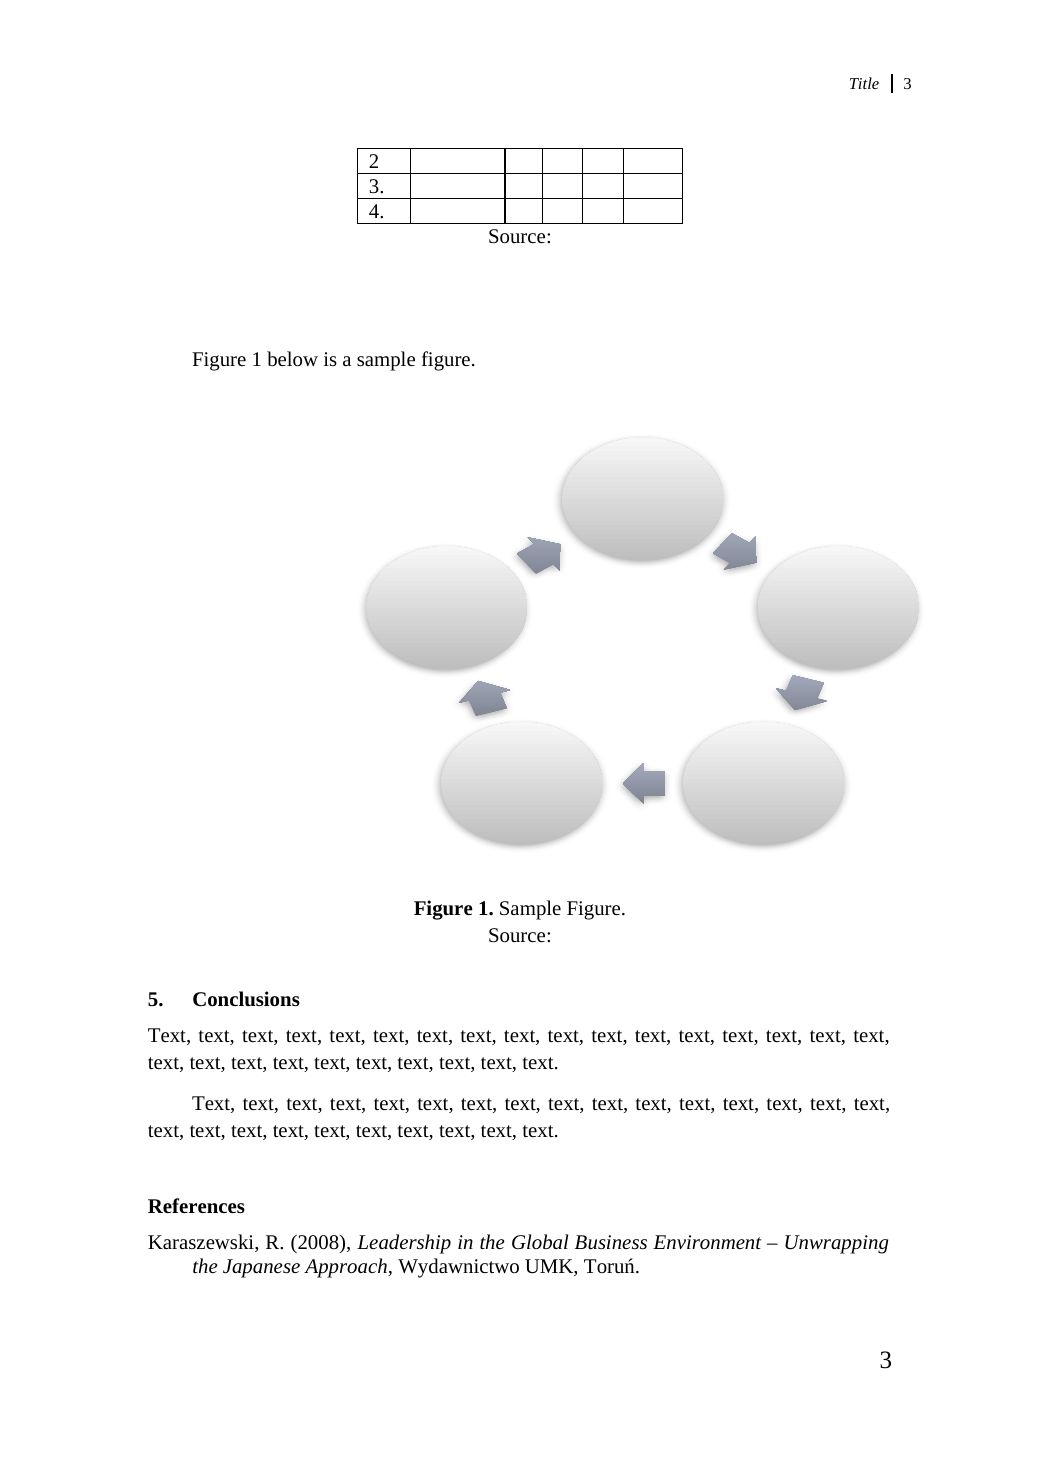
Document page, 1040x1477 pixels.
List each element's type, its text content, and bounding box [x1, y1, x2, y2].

list References [148, 1194, 892, 1218]
table_cell [506, 149, 542, 173]
table_cell [624, 199, 682, 223]
table_cell [411, 199, 504, 223]
table_cell 3. [358, 174, 410, 198]
text Figure 1. Sample Figure. [148, 895, 892, 919]
text Karaszewski, R. (2008), Leadership in the Global Business Environment – Unwrapping the Japanese Approach, Wydawnictwo UMK, Toruń. [148, 1230, 892, 1278]
table_cell [543, 199, 582, 223]
list Conclusions [148, 987, 892, 1011]
table_cell [583, 174, 623, 198]
table_cell 2 [358, 149, 410, 173]
text Figure 1 below is a sample figure. [148, 347, 892, 371]
table_cell 4. [358, 199, 410, 223]
table_cell [583, 149, 623, 173]
table_cell [583, 199, 623, 223]
text Text, text, text, text, text, text, text, text, text, text, text, text, text, text, text, text, text, text, text, text, text, text, text, text, text, text, text. [148, 1023, 892, 1074]
table_cell [506, 174, 542, 198]
text Source: [148, 923, 892, 947]
table_cell [624, 174, 682, 198]
table_cell [543, 149, 582, 173]
table_cell [506, 199, 542, 223]
table_cell [411, 149, 504, 173]
text Source: [148, 224, 892, 248]
table_cell [411, 174, 504, 198]
table_cell [543, 174, 582, 198]
text Text, text, text, text, text, text, text, text, text, text, text, text, text, text, text, text, text, text, text, text, text, text, text, text, text, text. [148, 1090, 892, 1142]
table_cell [624, 149, 682, 173]
